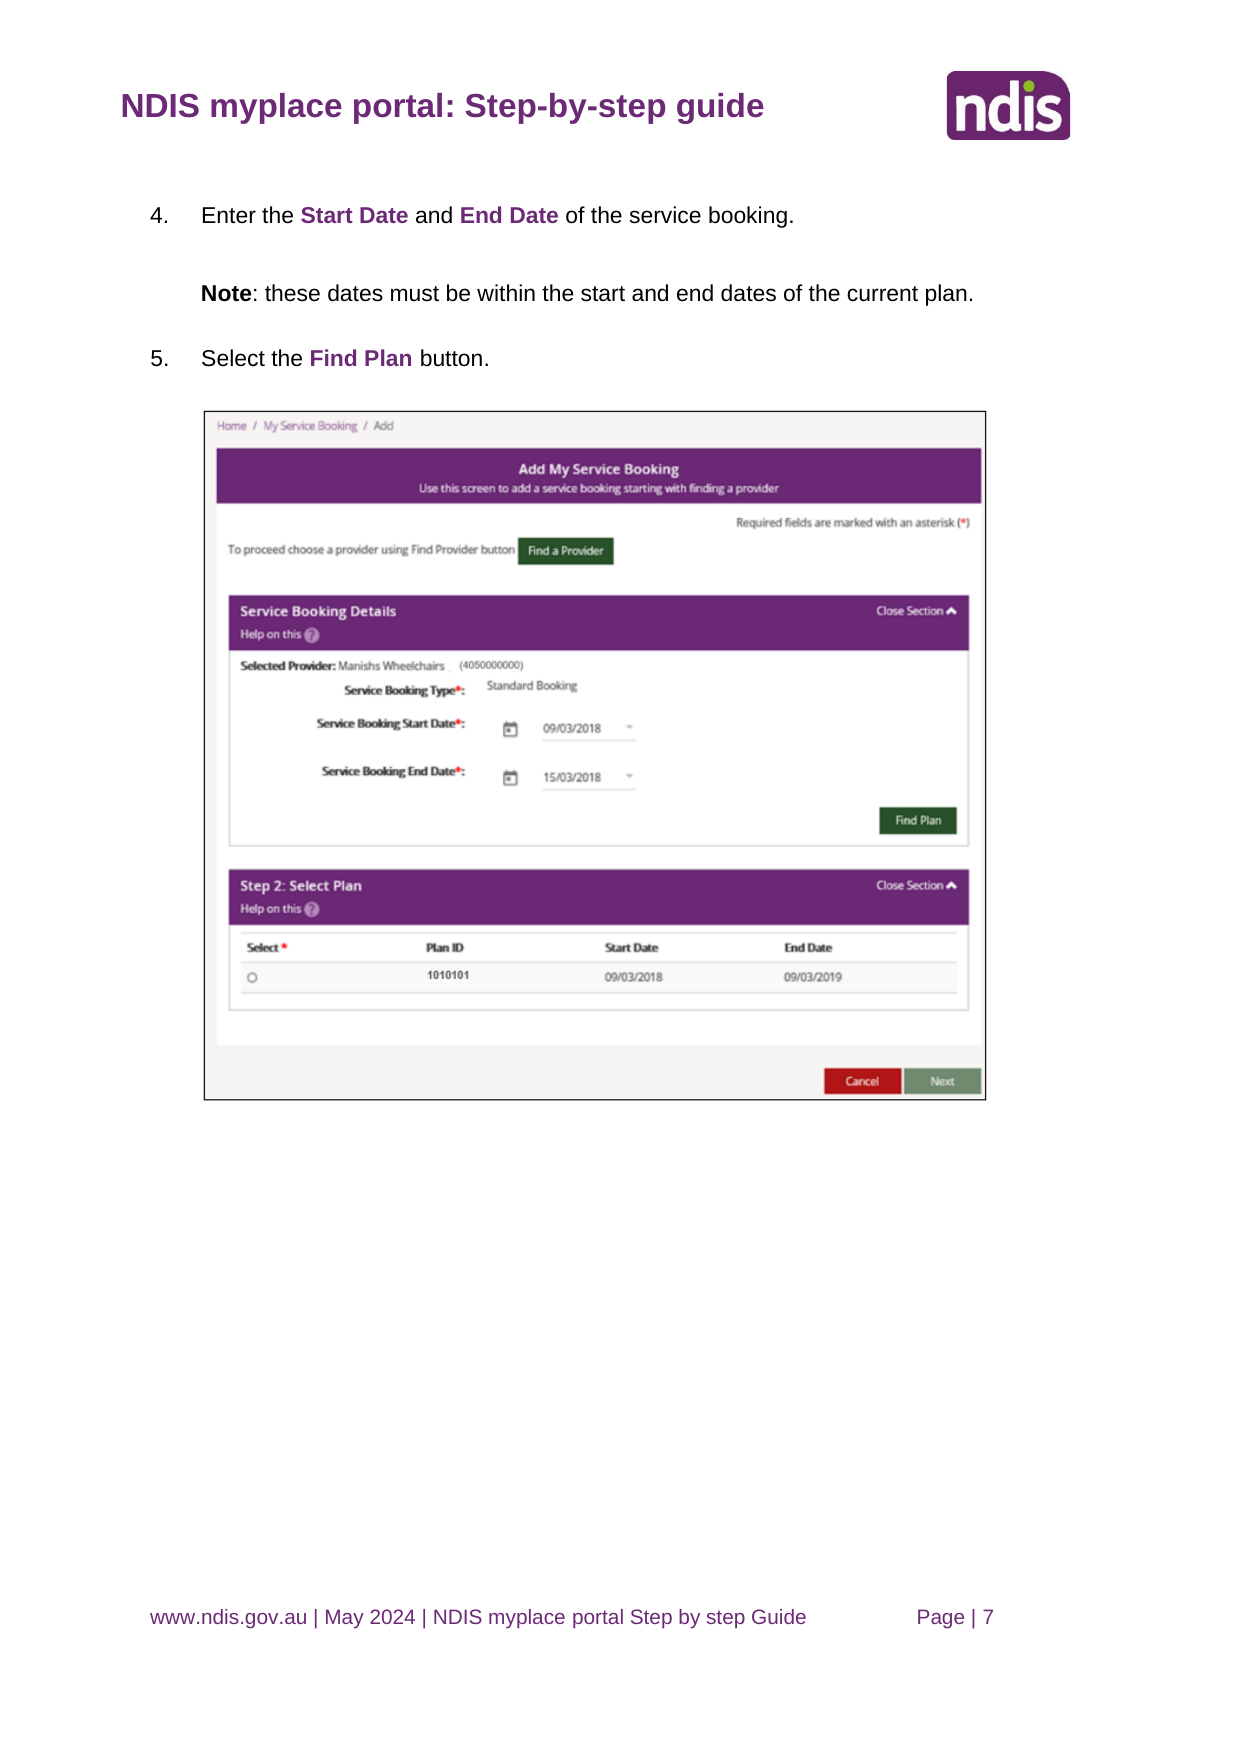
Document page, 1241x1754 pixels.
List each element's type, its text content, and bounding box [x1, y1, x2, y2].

text 4. Enter the Start Date and End Date of the service booking. [150, 202, 1090, 228]
picture [198, 405, 991, 1104]
list 5. Select the Find Plan button. [150, 345, 1090, 371]
picture [946, 71, 1071, 140]
text Note: these dates must be within the start and end dates of the current plan. [150, 280, 1090, 332]
